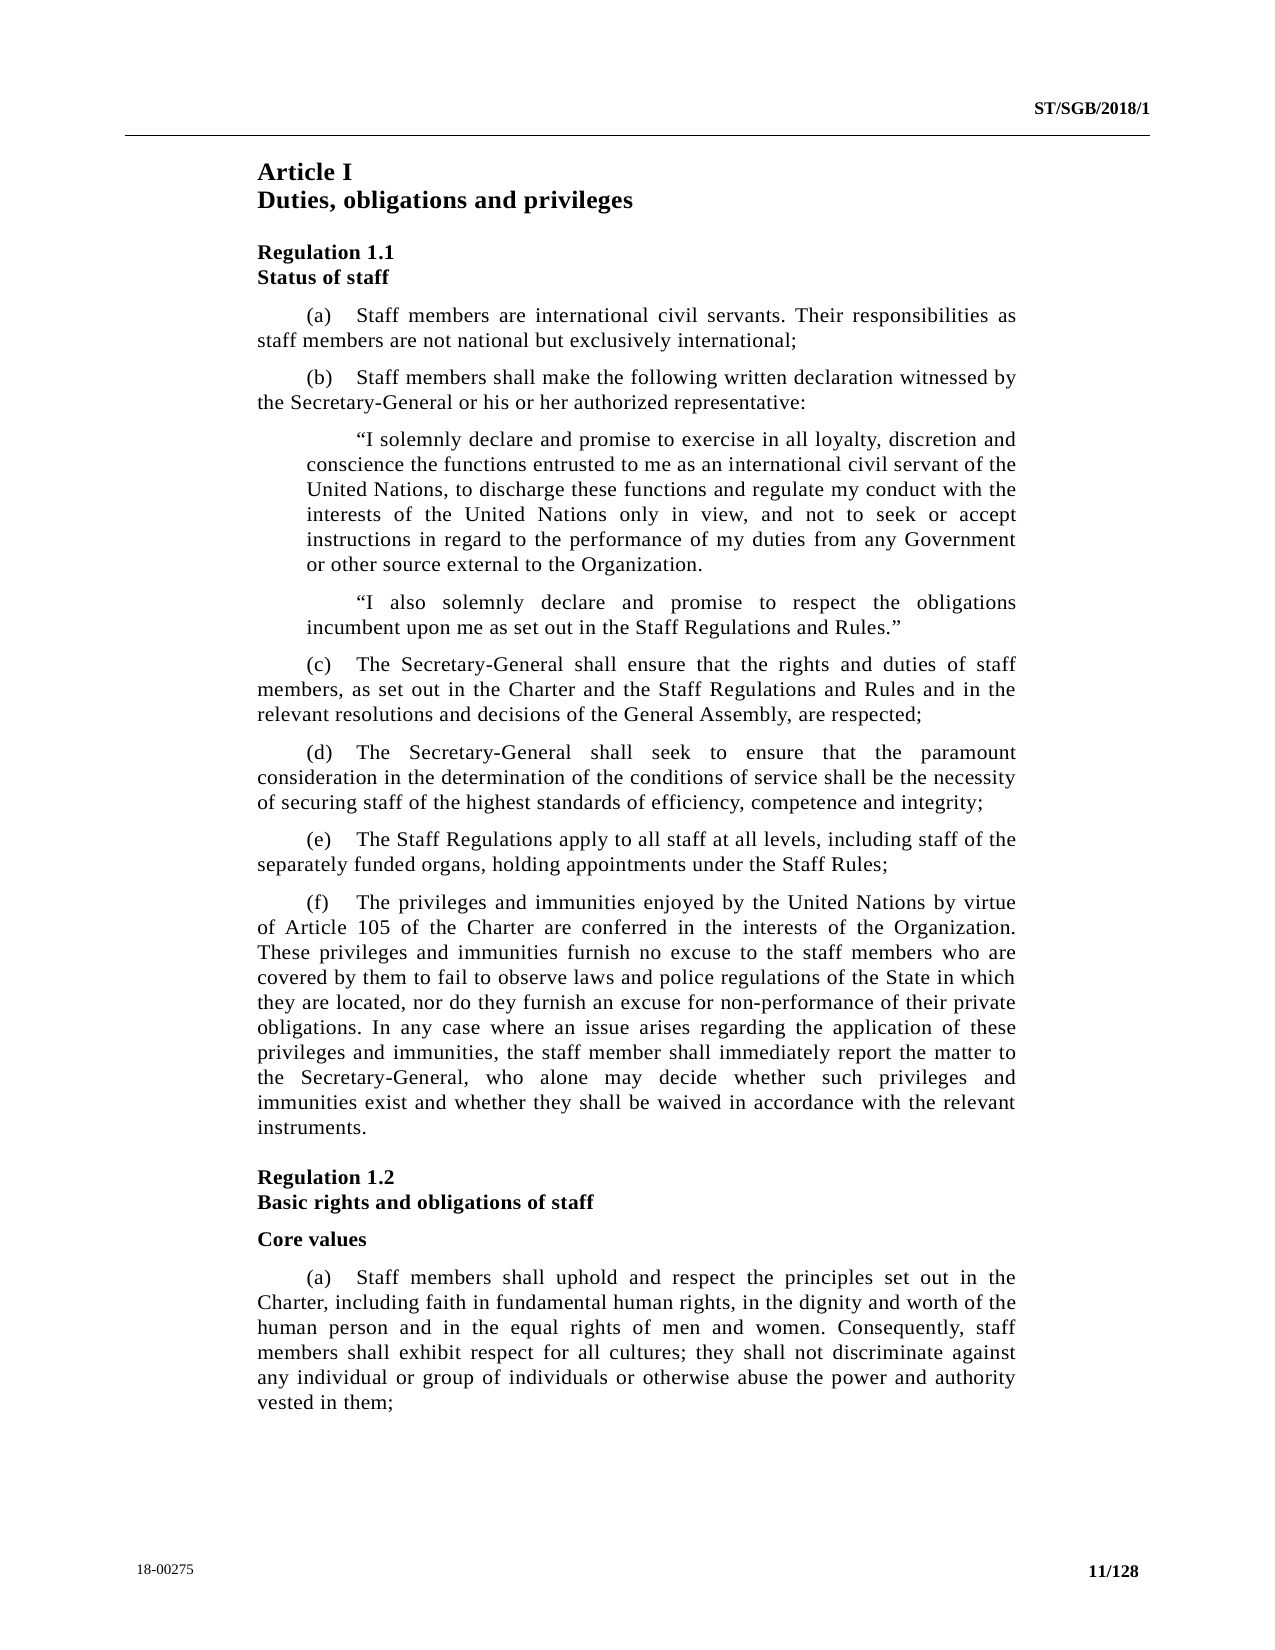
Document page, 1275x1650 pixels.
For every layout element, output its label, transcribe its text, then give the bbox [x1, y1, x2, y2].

text (a) Staff members shall uphold and respect the principles set out in the Charter, including faith in fundamental human rights, in the dignity and worth of the human person and in the equal rights of men and women. Consequently, staff members shall exhibit respect for all cultures; they shall not discriminate against any individual or group of individuals or otherwise abuse the power and authority vested in them; [257, 1264, 1018, 1414]
text Article I Duties, obligations and privileges [125, 158, 1019, 214]
text “I also solemnly declare and promise to respect the obligations incumbent upon me as set out in the Staff Regulations and Rules.” [257, 589, 1018, 639]
text (d) The Secretary-General shall seek to ensure that the paramount consideration in the determination of the conditions of service shall be the necessity of securing staff of the highest standards of efficiency, competence and integrity; [257, 739, 1018, 814]
text (b) Staff members shall make the following written declaration witnessed by the Secretary-General or his or her authorized representative: [257, 364, 1018, 414]
text “I solemnly declare and promise to exercise in all loyalty, discretion and conscience the functions entrusted to me as an international civil servant of the United Nations, to discharge these functions and regulate my conduct with the interests of the United Nations only in view, and not to seek or accept instructions in regard to the performance of my duties from any Government or other source external to the Organization. [257, 427, 1018, 577]
text (f) The privileges and immunities enjoyed by the United Nations by virtue of Article 105 of the Charter are conferred in the interests of the Organization. These privileges and immunities furnish no excuse to the staff members who are covered by them to fail to observe laws and police regulations of the State in which they are located, nor do they furnish an excuse for non-performance of their private obligations. In any case where an issue arises regarding the application of these privileges and immunities, the staff member shall immediately report the matter to the Secretary-General, who alone may decide whether such privileges and immunities exist and whether they shall be waived in accordance with the relevant instruments. [257, 889, 1018, 1139]
text (e) The Staff Regulations apply to all staff at all levels, including staff of the separately funded organs, holding appointments under the Staff Rules; [257, 827, 1018, 877]
text (c) The Secretary-General shall ensure that the rights and duties of staff members, as set out in the Charter and the Staff Regulations and Rules and in the relevant resolutions and decisions of the General Assembly, are respected; [257, 652, 1018, 727]
text Regulation 1.1 Status of staff [125, 239, 1019, 289]
text Regulation 1.2 Basic rights and obligations of staff [125, 1164, 1019, 1214]
text (a) Staff members are international civil servants. Their responsibilities as staff members are not national but exclusively international; [257, 302, 1018, 352]
text Core values [125, 1227, 1019, 1252]
